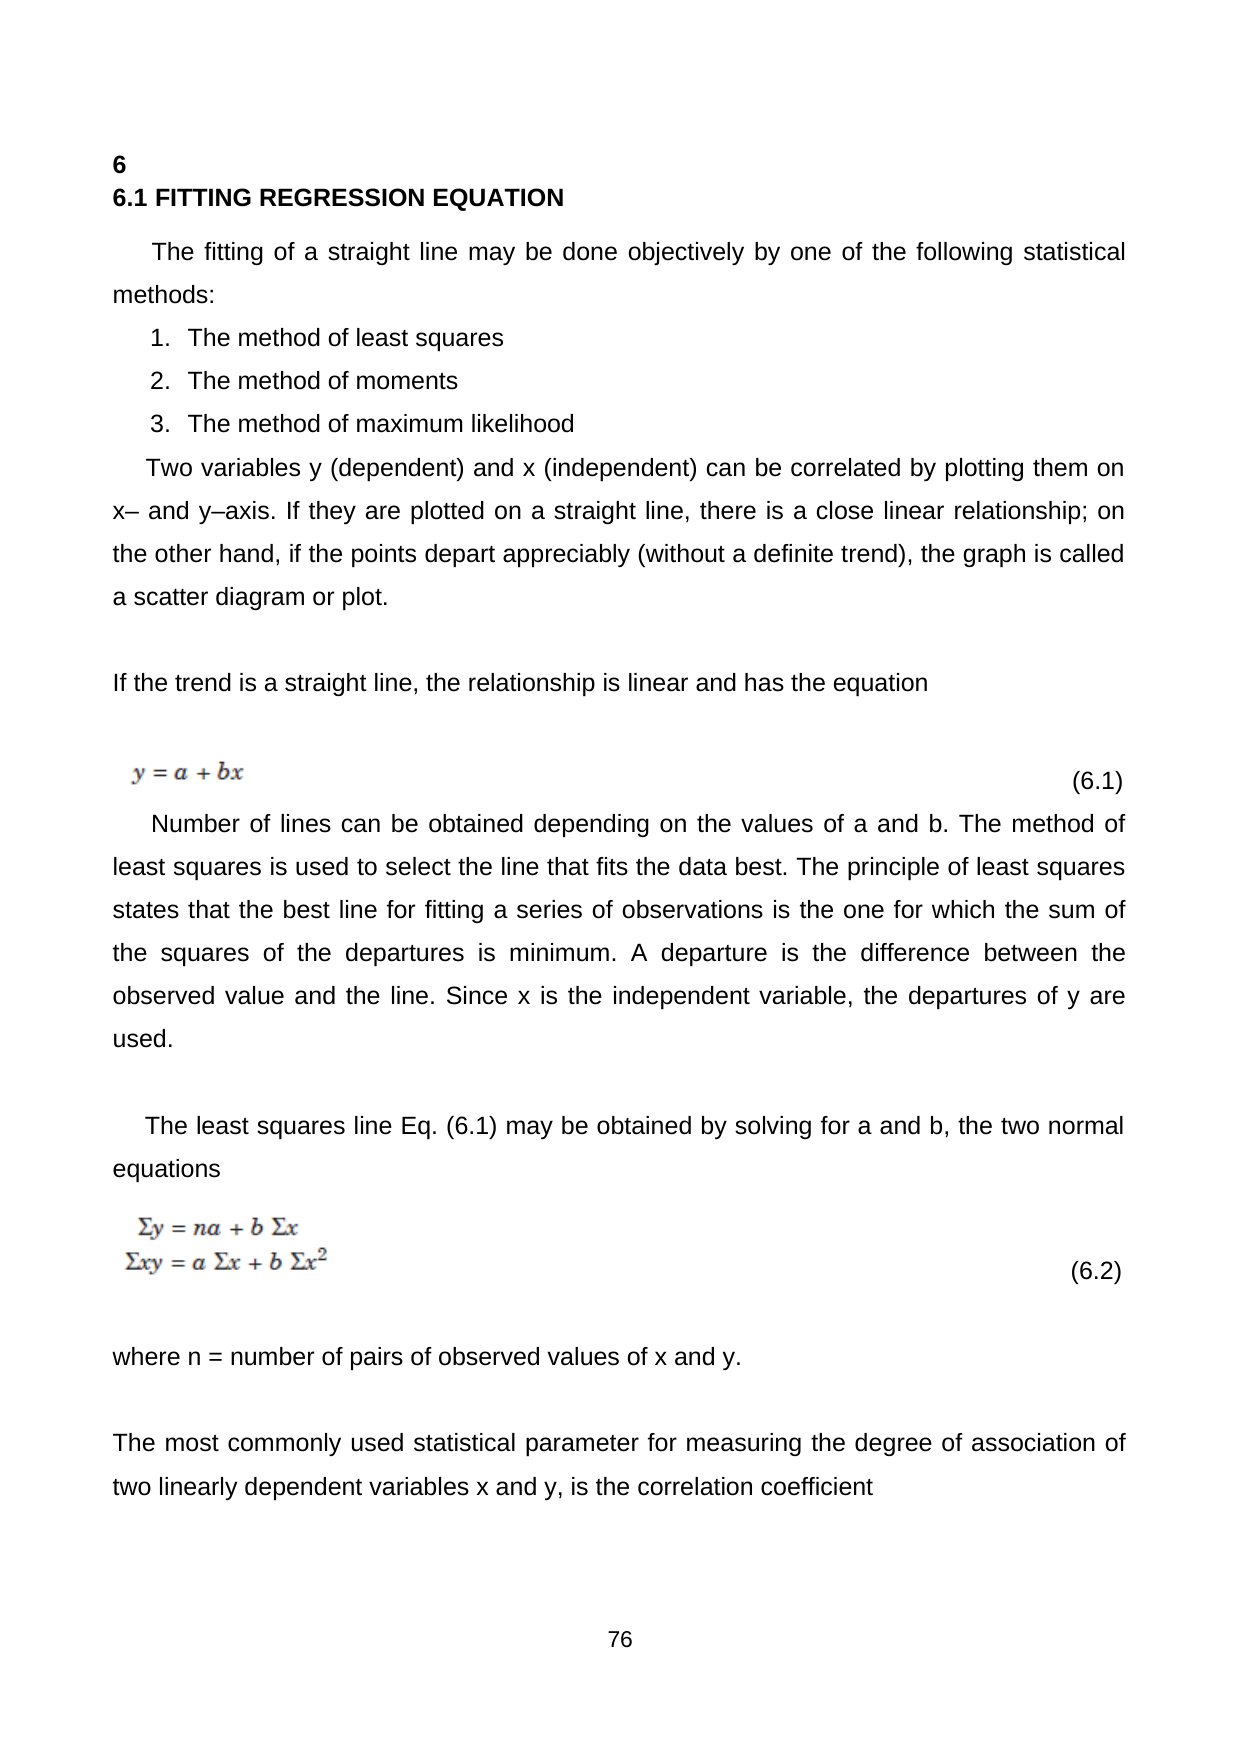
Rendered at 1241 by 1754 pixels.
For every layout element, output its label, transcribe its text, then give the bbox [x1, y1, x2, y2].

text (6.2) [112, 1197, 1128, 1284]
list The method of maximum likelihood [150, 409, 1128, 438]
list The method of least squares [150, 323, 1128, 352]
text The fitting of a straight line may be done objectively by one of the following statistical methods: [112, 237, 1128, 309]
text Two variables y (dependent) and x (independent) can be correlated by plotting them on x– and y–axis. If they are plotted on a straight line, there is a close linear relationship; on the other hand, if the points depart appreciably (without a definite trend), the graph is called a scatter diagram or plot. [112, 452, 1128, 611]
text The most commonly used statistical parameter for measuring the degree of association of two linearly dependent variables x and y, is the correlation coefficient [112, 1428, 1128, 1500]
text Number of lines can be obtained depending on the values of a and b. The method of least squares is used to select the line that fits the data best. The principle of least squares states that the best line for fitting a series of observations is the one for which the sum of the squares of the departures is minimum. A departure is the difference between the observed value and the line. Since x is the independent variable, the departures of y are used. [112, 809, 1128, 1053]
text The least squares line Eq. (6.1) may be obtained by solving for a and b, the two normal equations [112, 1111, 1128, 1183]
text where n = number of pairs of observed values of x and y. [112, 1342, 1128, 1371]
list The method of moments [150, 366, 1128, 395]
text If the trend is a straight line, the relationship is linear and has the equation [112, 668, 1128, 697]
list FITTING REGRESSION EQUATION [112, 183, 1128, 212]
text (6.1) [112, 754, 1128, 794]
